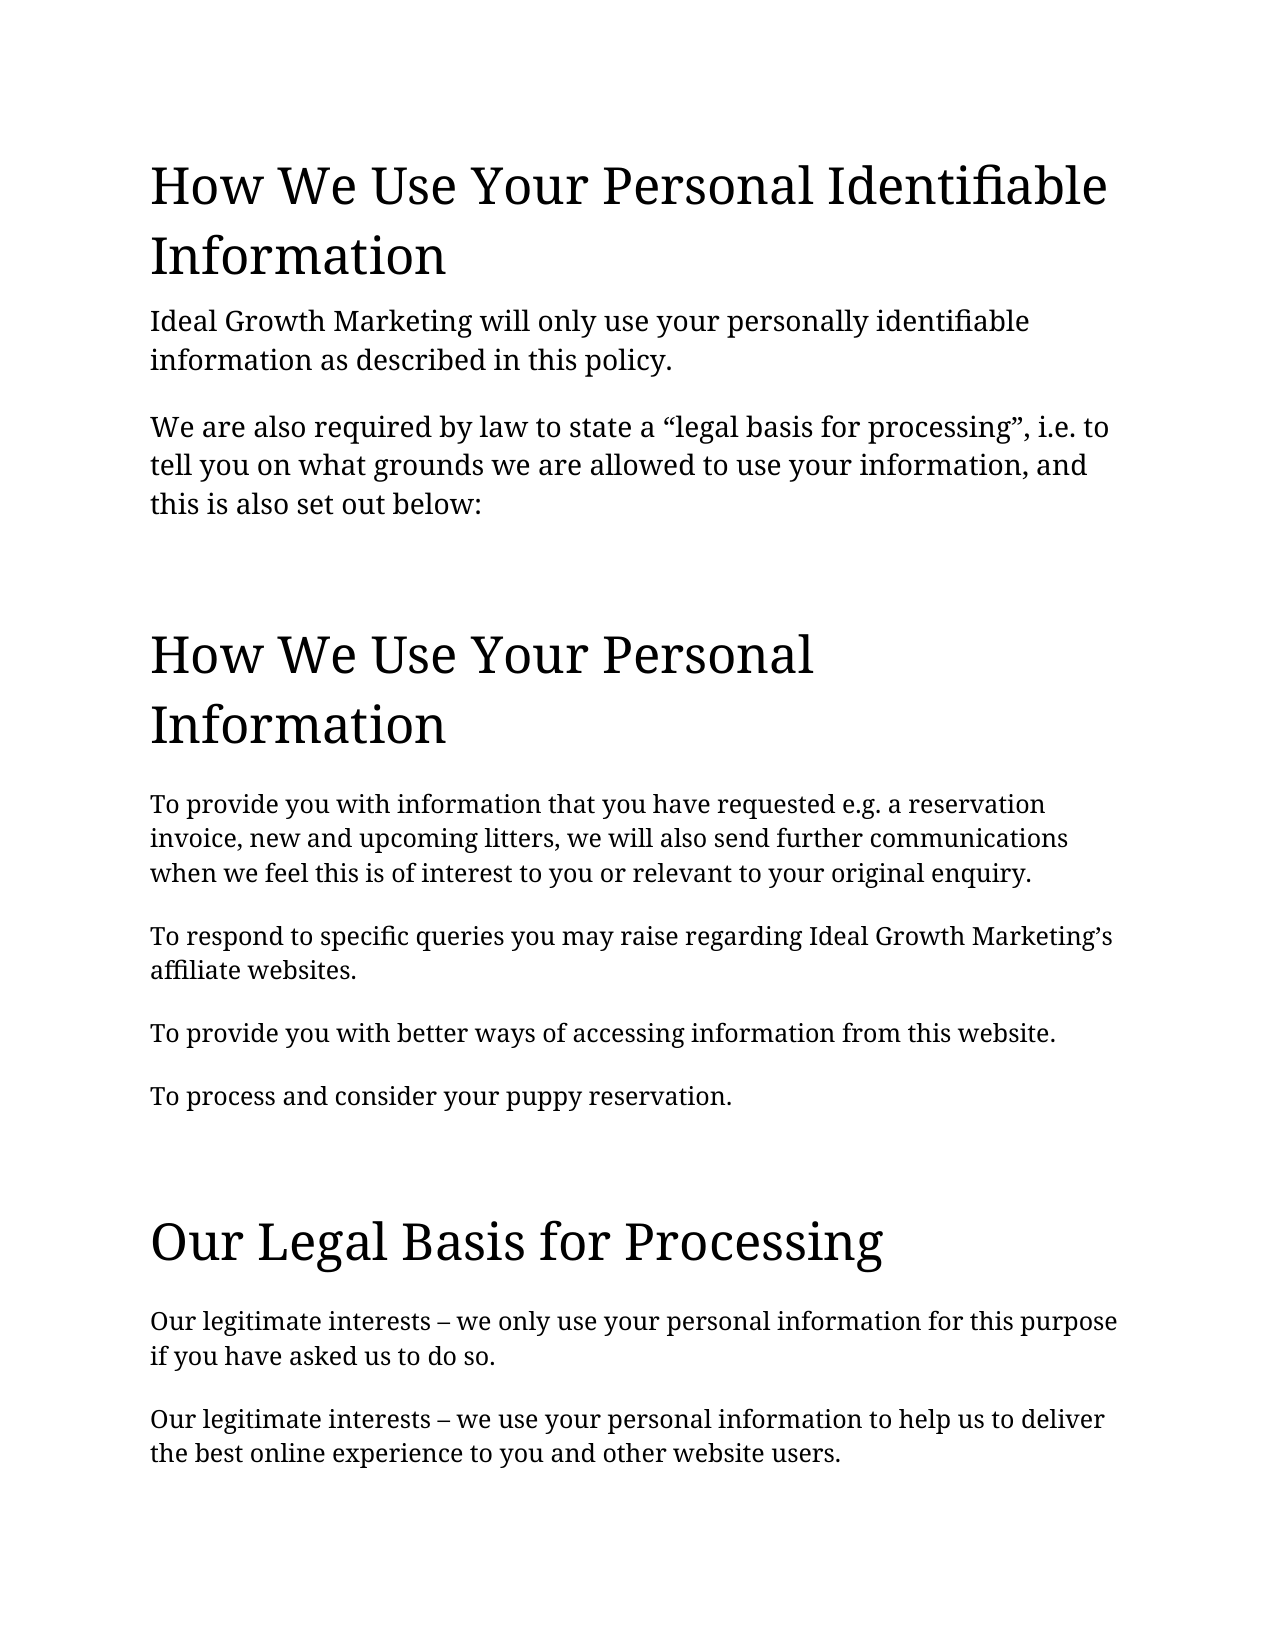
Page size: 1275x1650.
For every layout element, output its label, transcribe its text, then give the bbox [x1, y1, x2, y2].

text Our Legal Basis for Processing [150, 1205, 1125, 1275]
text Ideal Growth Marketing will only use your personally identifiable information as described in this policy. [150, 301, 1125, 378]
text How We Use Your Personal Information [150, 619, 1125, 758]
text How We Use Your Personal Identifiable Information [150, 150, 1125, 289]
text To respond to specific queries you may raise regarding Ideal Growth Marketing’s affiliate websites. [150, 918, 1125, 987]
text Our legitimate interests – we only use your personal information for this purpose if you have asked us to do so. [150, 1304, 1125, 1372]
text To process and consider your puppy reservation. [150, 1079, 1125, 1113]
text To provide you with better ways of accessing information from this website. [150, 1016, 1125, 1050]
text To provide you with information that you have requested e.g. a reservation invoice, new and upcoming litters, we will also send further communications when we feel this is of interest to you or relevant to your original enquiry. [150, 787, 1125, 889]
text Our legitimate interests – we use your personal information to help us to deliver the best online experience to you and other website users. [150, 1401, 1125, 1500]
text We are also required by law to state a “legal basis for processing”, i.e. to tell you on what grounds we are allowed to use your information, and this is also set out below: [150, 407, 1125, 522]
